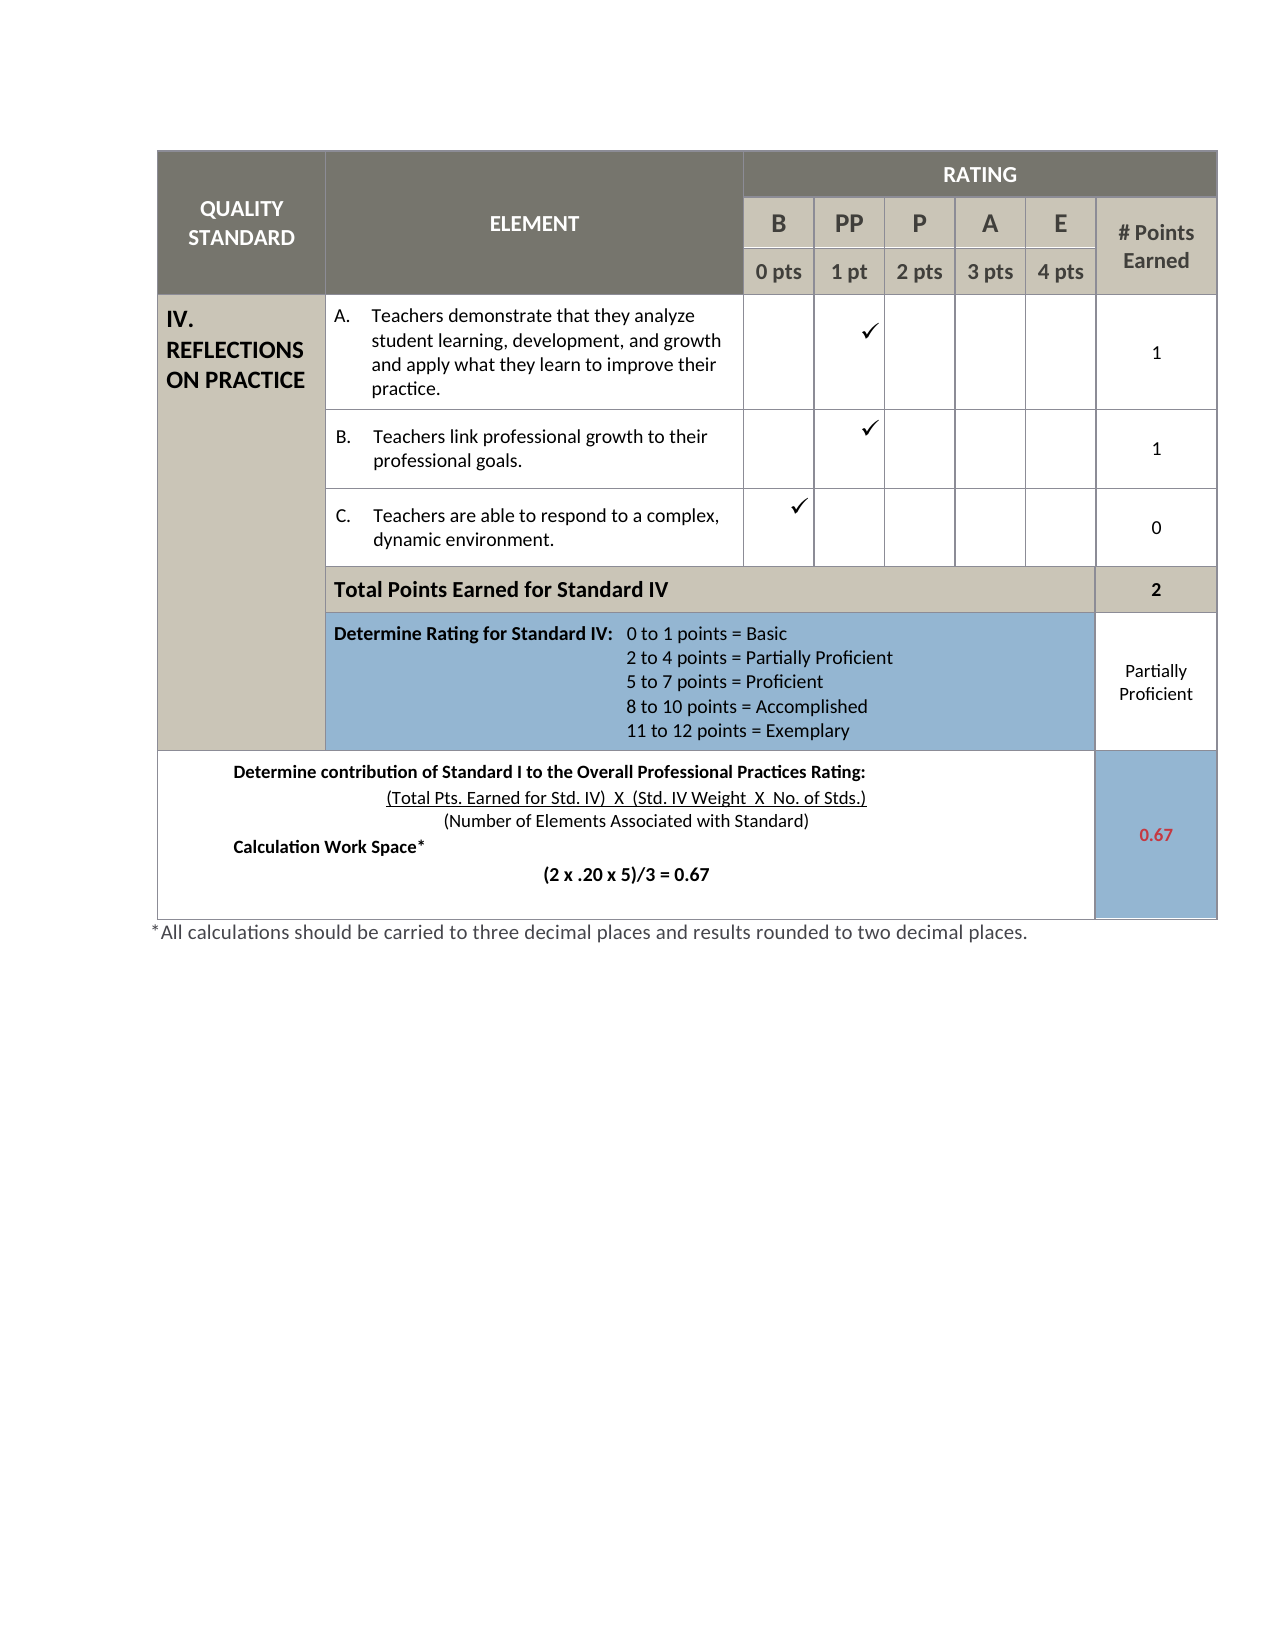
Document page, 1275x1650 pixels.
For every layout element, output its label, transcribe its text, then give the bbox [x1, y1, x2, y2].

table_cell [885, 295, 954, 409]
table_cell [956, 489, 1025, 566]
table_cell [956, 295, 1025, 409]
table_cell Teachers link professional growth to their professional goals. [326, 410, 743, 487]
table_cell 1 [1097, 295, 1216, 409]
table_cell [885, 489, 954, 566]
table_cell 3 pts [956, 249, 1025, 294]
table_cell B [744, 198, 813, 247]
table_cell [744, 489, 813, 566]
table_cell [744, 295, 813, 409]
table_cell Determine contribution of Standard I to the Overall Professional Practices Rating: (Total Pts. Earned for Std. IV) X (Std. IV Weight X No. of Stds.) (Number of Elements Associated with Standard) Calculation Work Space* (2 x .20 x 5)/3 = 0.67 [158, 751, 1094, 918]
table_cell IV. reflections on practice [158, 295, 325, 750]
table_cell [815, 295, 884, 409]
table_cell A [956, 198, 1025, 247]
table_cell Partially Proficient [1096, 613, 1216, 750]
table_cell 0 [1097, 489, 1216, 566]
table_header RATING [744, 152, 1216, 196]
table_cell [1026, 410, 1095, 487]
table_cell 1 pt [815, 249, 884, 294]
table_cell [956, 410, 1025, 487]
table_cell 1 [1097, 410, 1216, 487]
table_cell 2 [1096, 567, 1216, 612]
table_cell 4 pts [1026, 249, 1095, 294]
table_cell [1026, 295, 1095, 409]
table_cell [744, 410, 813, 487]
table_cell # Points Earned [1097, 198, 1216, 294]
table_cell 0 pts [744, 249, 813, 294]
table_cell [1026, 489, 1095, 566]
table_cell P [885, 198, 954, 247]
table_cell 0.67 [1096, 751, 1216, 918]
table_header Quality Standard [158, 152, 325, 294]
table_cell [885, 410, 954, 487]
table_cell 2 pts [885, 249, 954, 294]
table_cell E [1026, 198, 1095, 247]
table_cell PP [815, 198, 884, 247]
table_cell Teachers are able to respond to a complex, dynamic environment. [326, 489, 743, 566]
table_cell Teachers demonstrate that they analyze student learning, development, and growth and apply what they learn to improve their practice. [326, 295, 743, 409]
table_cell [815, 410, 884, 487]
table_cell Total Points Earned for Standard IV [326, 567, 1094, 612]
table_cell [815, 489, 884, 566]
table_cell Determine Rating for Standard IV: 0 to 1 points = Basic 2 to 4 points = Partially Proficient 5 to 7 points = Proficient 8 to 10 points = Accomplished 11 to 12 points = Exemplary [326, 613, 1094, 750]
table_header ELEMENT [326, 152, 743, 294]
text *All calculations should be carried to three decimal places and results rounded to two decimal places. [150, 919, 1125, 945]
